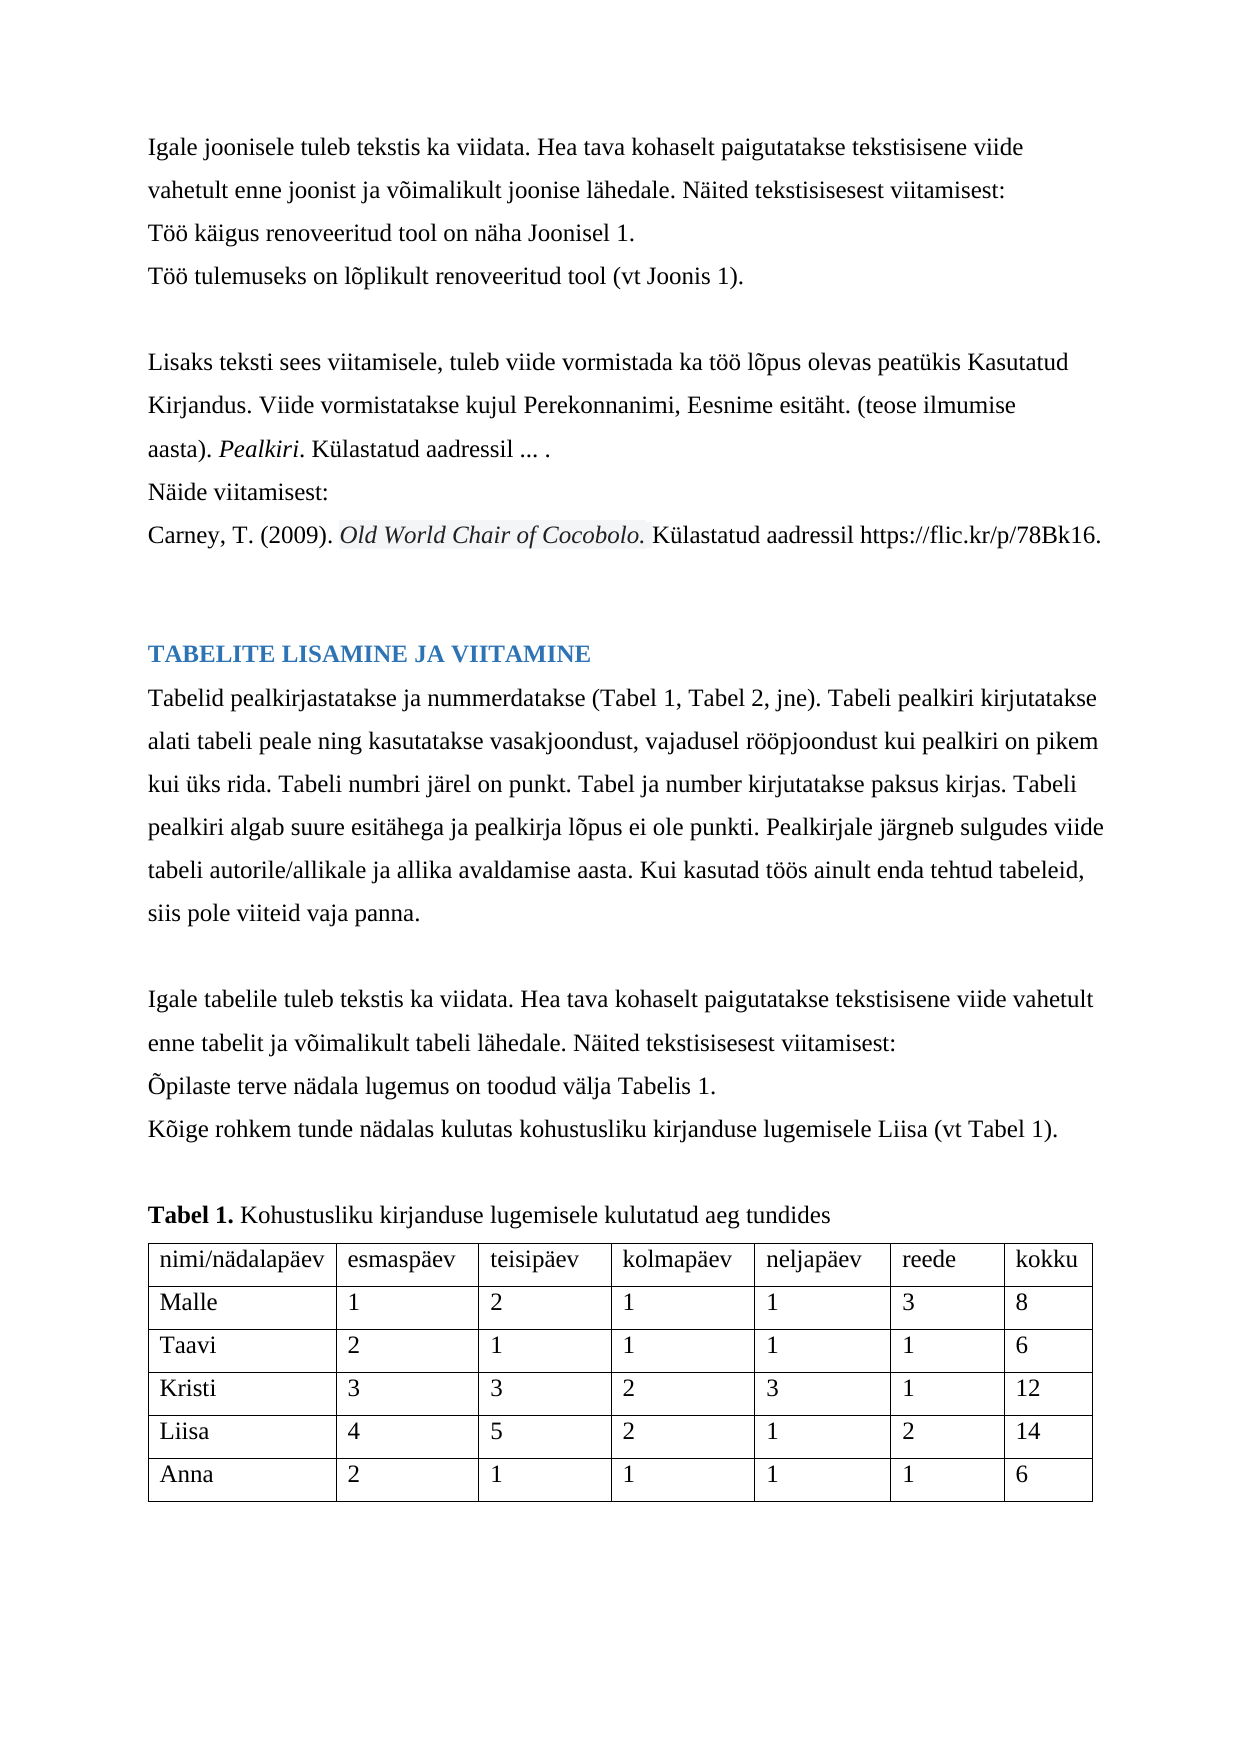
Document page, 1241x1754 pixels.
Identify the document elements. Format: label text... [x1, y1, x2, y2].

table_cell 1 [755, 1287, 890, 1329]
table_cell Anna [149, 1459, 336, 1501]
text Igale tabelile tuleb tekstis ka viidata. Hea tava kohaselt paigutatakse tekstisisene viide vahetult enne tabelit ja võimalikult tabeli lähedale. Näited tekstisisesest viitamisest: [148, 984, 1107, 1056]
table_cell 4 [337, 1416, 478, 1458]
table_cell 1 [755, 1416, 890, 1458]
table_cell 1 [479, 1330, 611, 1372]
table_cell 1 [337, 1287, 478, 1329]
text Näide viitamisest: [148, 477, 1107, 506]
table_cell Taavi [149, 1330, 336, 1372]
text Kõige rohkem tunde nädalas kulutas kohustusliku kirjanduse lugemisele Liisa (vt Tabel 1). [148, 1114, 1107, 1143]
table_cell 1 [612, 1330, 754, 1372]
table_cell Liisa [149, 1416, 336, 1458]
table_cell 6 [1005, 1459, 1092, 1501]
table_cell 1 [891, 1459, 1004, 1501]
table_cell 1 [891, 1373, 1004, 1415]
table_cell 14 [1005, 1416, 1092, 1458]
table_cell 1 [755, 1330, 890, 1372]
table_header teisipäev [479, 1244, 611, 1286]
table_cell 3 [337, 1373, 478, 1415]
table_cell Malle [149, 1287, 336, 1329]
table_cell Kristi [149, 1373, 336, 1415]
table_cell 2 [612, 1416, 754, 1458]
table_header kolmapäev [612, 1244, 754, 1286]
table_cell 12 [1005, 1373, 1092, 1415]
table_cell 5 [479, 1416, 611, 1458]
table_cell 3 [479, 1373, 611, 1415]
table_cell 1 [479, 1459, 611, 1501]
table_cell 3 [891, 1287, 1004, 1329]
table_cell 1 [612, 1287, 754, 1329]
table_cell 8 [1005, 1287, 1092, 1329]
table_cell 2 [479, 1287, 611, 1329]
table_header esmaspäev [337, 1244, 478, 1286]
table_cell 2 [891, 1416, 1004, 1458]
table_cell 2 [337, 1330, 478, 1372]
text Töö käigus renoveeritud tool on näha Joonisel 1. [148, 218, 1107, 247]
text Õpilaste terve nädala lugemus on toodud välja Tabelis 1. [148, 1071, 1107, 1099]
table_header kokku [1005, 1244, 1092, 1286]
table_cell 2 [337, 1459, 478, 1501]
text Igale joonisele tuleb tekstis ka viidata. Hea tava kohaselt paigutatakse tekstisisene viide vahetult enne joonist ja võimalikult joonise lähedale. Näited tekstisisesest viitamisest: [148, 132, 1107, 204]
table_header reede [891, 1244, 1004, 1286]
table_cell 1 [891, 1330, 1004, 1372]
table_header nimi/nädalapäev [149, 1244, 336, 1286]
table_header neljapäev [755, 1244, 890, 1286]
table_cell 1 [612, 1459, 754, 1501]
table_cell 1 [755, 1459, 890, 1501]
text Tabel 1. Kohustusliku kirjanduse lugemisele kulutatud aeg tundides [148, 1200, 1107, 1229]
text Töö tulemuseks on lõplikult renoveeritud tool (vt Joonis 1). [148, 261, 1107, 290]
table_cell 3 [755, 1373, 890, 1415]
subtitle TABELITE LISAMINE JA VIITAMINE [148, 639, 1107, 668]
text Tabelid pealkirjastatakse ja nummerdatakse (Tabel 1, Tabel 2, jne). Tabeli pealkiri kirjutatakse alati tabeli peale ning kasutatakse vasakjoondust, vajadusel rööpjoondust kui pealkiri on pikem kui üks rida. Tabeli numbri järel on punkt. Tabel ja number kirjutatakse paksus kirjas. Tabeli pealkiri algab suure esitähega ja pealkirja lõpus ei ole punkti. Pealkirjale järgneb sulgudes viide tabeli autorile/allikale ja allika avaldamise aasta. Kui kasutad töös ainult enda tehtud tabeleid, siis pole viiteid vaja panna. [148, 683, 1107, 927]
text Carney, T. (2009). Old World Chair of Cocobolo. Külastatud aadressil https://flic.kr/p/78Bk16. [646, 520, 1107, 549]
table_cell 2 [612, 1373, 754, 1415]
table_cell 6 [1005, 1330, 1092, 1372]
text Lisaks teksti sees viitamisele, tuleb viide vormistada ka töö lõpus olevas peatükis Kasutatud Kirjandus. Viide vormistatakse kujul Perekonnanimi, Eesnime esitäht. (teose ilmumise aasta). Pealkiri. Külastatud aadressil ... . [148, 347, 1107, 462]
